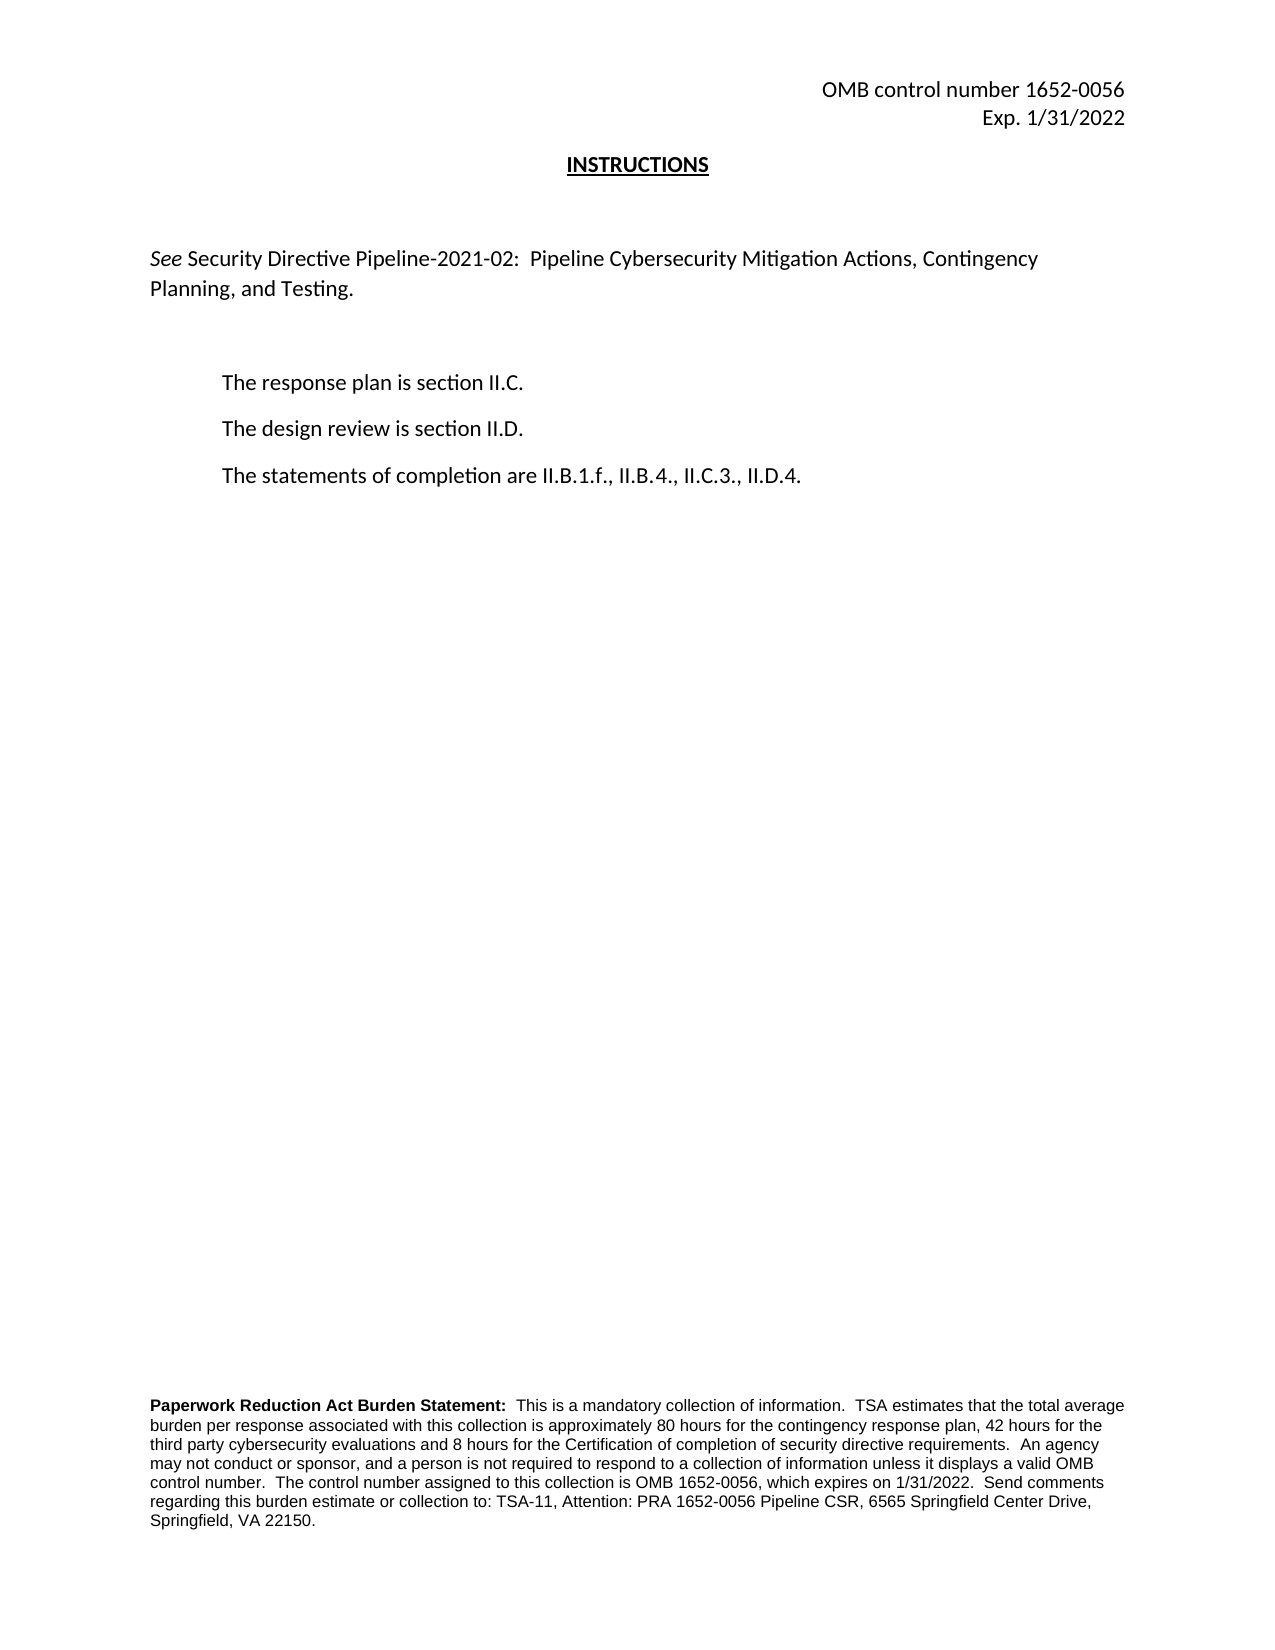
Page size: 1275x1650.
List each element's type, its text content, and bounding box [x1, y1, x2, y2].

text The design review is section II.D. [150, 414, 1125, 443]
text See Security Directive Pipeline-2021-02: Pipeline Cybersecurity Mitigation Actions, Contingency Planning, and Testing. [150, 244, 1125, 302]
text The response plan is section II.C. [150, 368, 1125, 396]
text INSTRUCTIONS [150, 150, 1125, 178]
text The statements of completion are II.B.1.f., II.B.4., II.C.3., II.D.4. [150, 461, 1125, 489]
